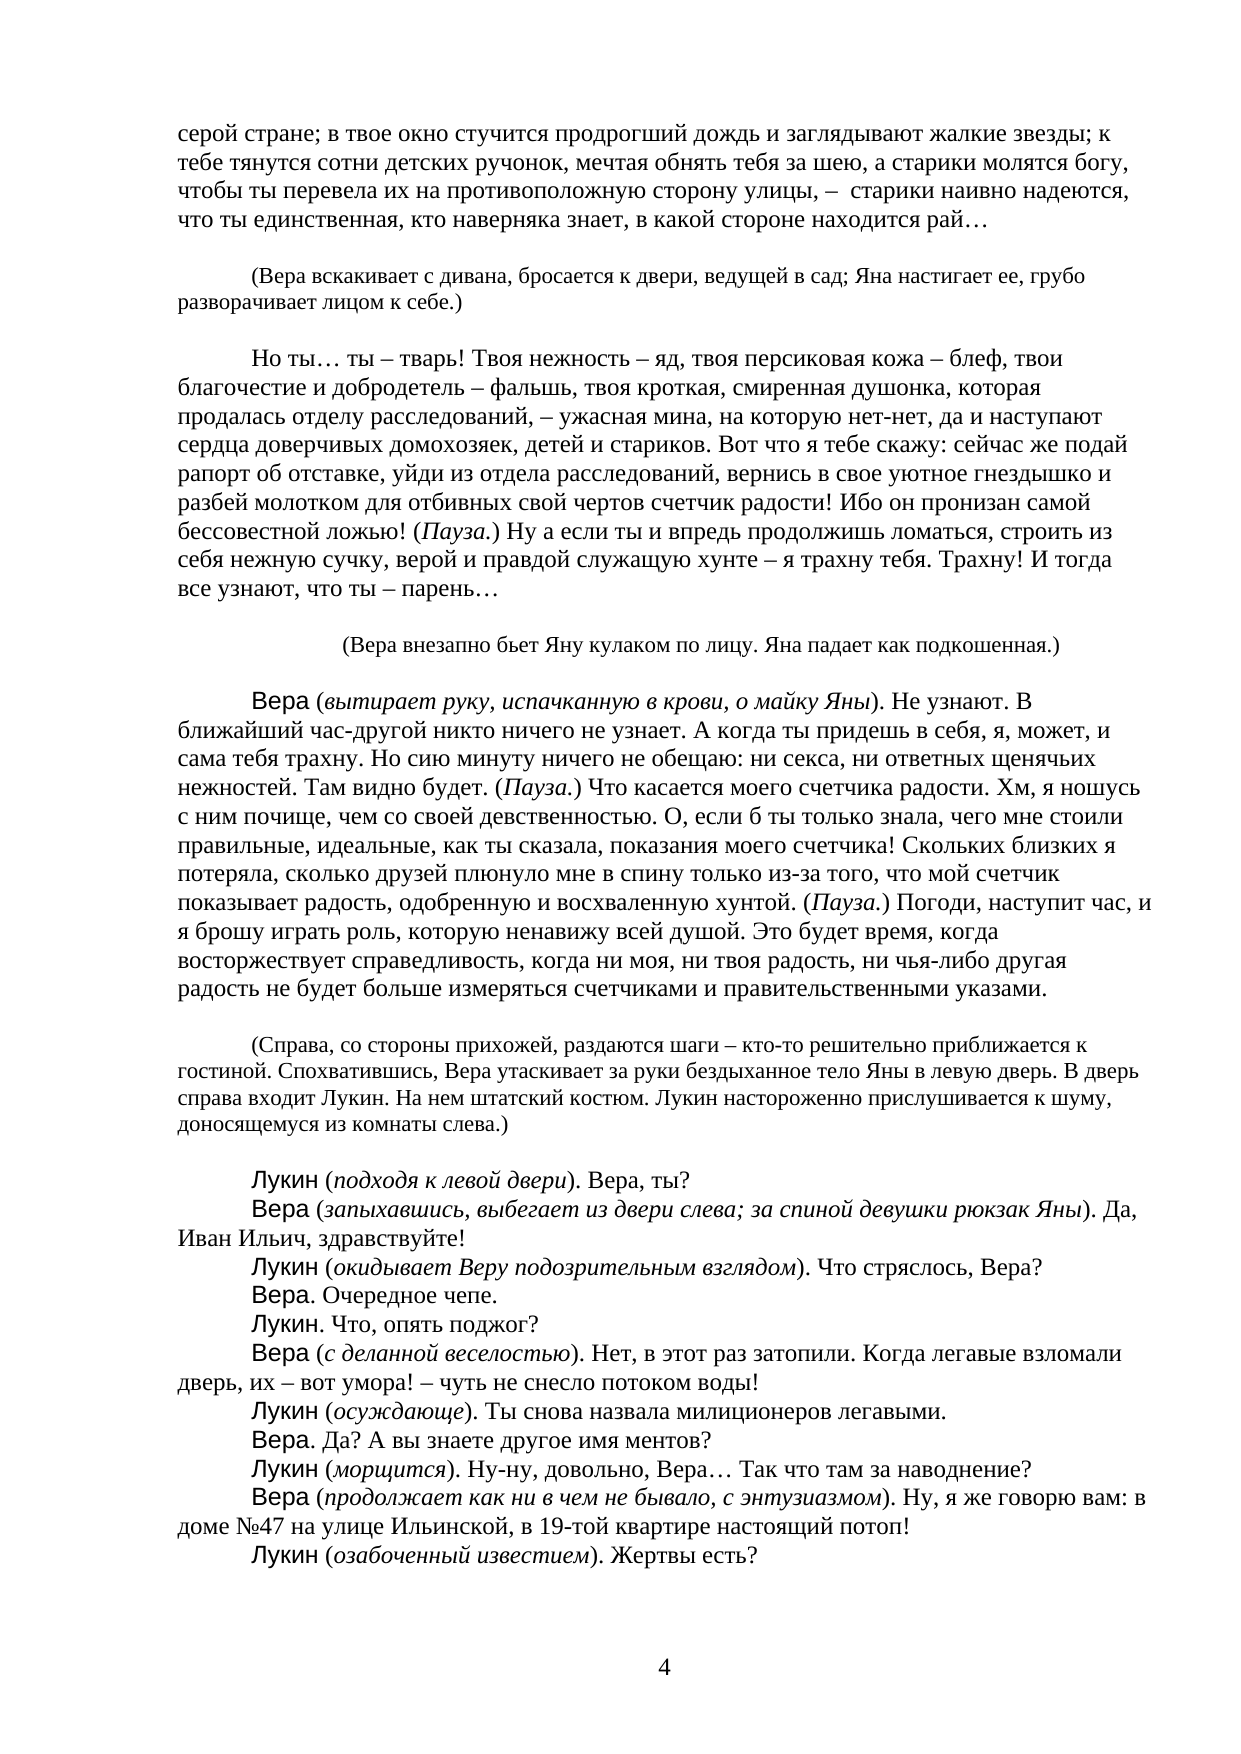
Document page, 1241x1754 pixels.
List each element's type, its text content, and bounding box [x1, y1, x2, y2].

text (Вера внезапно бьет Яну кулаком по лицу. Яна падает как подкошенная.) [177, 631, 1152, 657]
text Но ты… ты – тварь! Твоя нежность – яд, твоя персиковая кожа – блеф, твои благочестие и добродетель – фальшь, твоя кроткая, смиренная душонка, которая продалась отделу расследований, – ужасная мина, на которую нет-нет, да и наступают сердца доверчивых домохозяек, детей и стариков. Вот что я тебе скажу: сейчас же подай рапорт об отставке, уйди из отдела расследований, вернись в свое уютное гнездышко и разбей молотком для отбивных свой чертов счетчик радости! Ибо он пронизан самой бессовестной ложью! (Пауза.) Ну а если ты и впредь продолжишь ломаться, строить из себя нежную сучку, верой и правдой служащую хунте – я трахну тебя. Трахну! И тогда все узнают, что ты – парень… [177, 343, 1152, 602]
text (Вера вскакивает с дивана, бросается к двери, ведущей в сад; Яна настигает ее, грубо разворачивает лицом к себе.) [177, 262, 1152, 314]
text Лукин (осуждающе). Ты снова назвала милиционеров легавыми. [177, 1396, 1152, 1425]
text Лукин (морщится). Ну-ну, довольно, Вера… Так что там за наводнение? [177, 1453, 1152, 1482]
text Вера (запыхавшись, выбегает из двери слева; за спиной девушки рюкзак Яны). Да, Иван Ильич, здравствуйте! [177, 1194, 1152, 1252]
text (Справа, со стороны прихожей, раздаются шаги – кто-то решительно приближается к гостиной. Спохватившись, Вера утаскивает за руки бездыханное тело Яны в левую дверь. В дверь справа входит Лукин. На нем штатский костюм. Лукин настороженно прислушивается к шуму, доносящемуся из комнаты слева.) [177, 1031, 1152, 1136]
text Лукин (окидывает Веру подозрительным взглядом). Что стряслось, Вера? [177, 1252, 1152, 1281]
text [177, 118, 1152, 233]
text Лукин. Что, опять поджог? [177, 1309, 1152, 1338]
text Вера. Да? А вы знаете другое имя ментов? [177, 1425, 1152, 1453]
text Вера. Очередное чепе. [177, 1281, 1152, 1309]
text Лукин (озабоченный известием). Жертвы есть? [177, 1540, 1152, 1569]
text Вера (с деланной веселостью). Нет, в этот раз затопили. Когда легавые взломали дверь, их – вот умора! – чуть не снесло потоком воды! [177, 1338, 1152, 1396]
text Лукин (подходя к левой двери). Вера, ты? [177, 1165, 1152, 1194]
text Вера (продолжает как ни в чем не бывало, с энтузиазмом). Ну, я же говорю вам: в доме №47 на улице Ильинской, в 19-той квартире настоящий потоп! [177, 1482, 1152, 1540]
text Вера (вытирает руку, испачканную в крови, о майку Яны). Не узнают. В ближайший час-другой никто ничего не узнает. А когда ты придешь в себя, я, может, и сама тебя трахну. Но сию минуту ничего не обещаю: ни секса, ни ответных щенячьих нежностей. Там видно будет. (Пауза.) Что касается моего счетчика радости. Хм, я ношусь с ним почище, чем со своей девственностью. О, если б ты только знала, чего мне стоили правильные, идеальные, как ты сказала, показания моего счетчика! Скольких близких я потеряла, сколько друзей плюнуло мне в спину только из-за того, что мой счетчик показывает радость, одобренную и восхваленную хунтой. (Пауза.) Погоди, наступит час, и я брошу играть роль, которую ненавижу всей душой. Это будет время, когда восторжествует справедливость, когда ни моя, ни твоя радость, ни чья-либо другая радость не будет больше измеряться счетчиками и правительственными указами. [177, 686, 1152, 1002]
